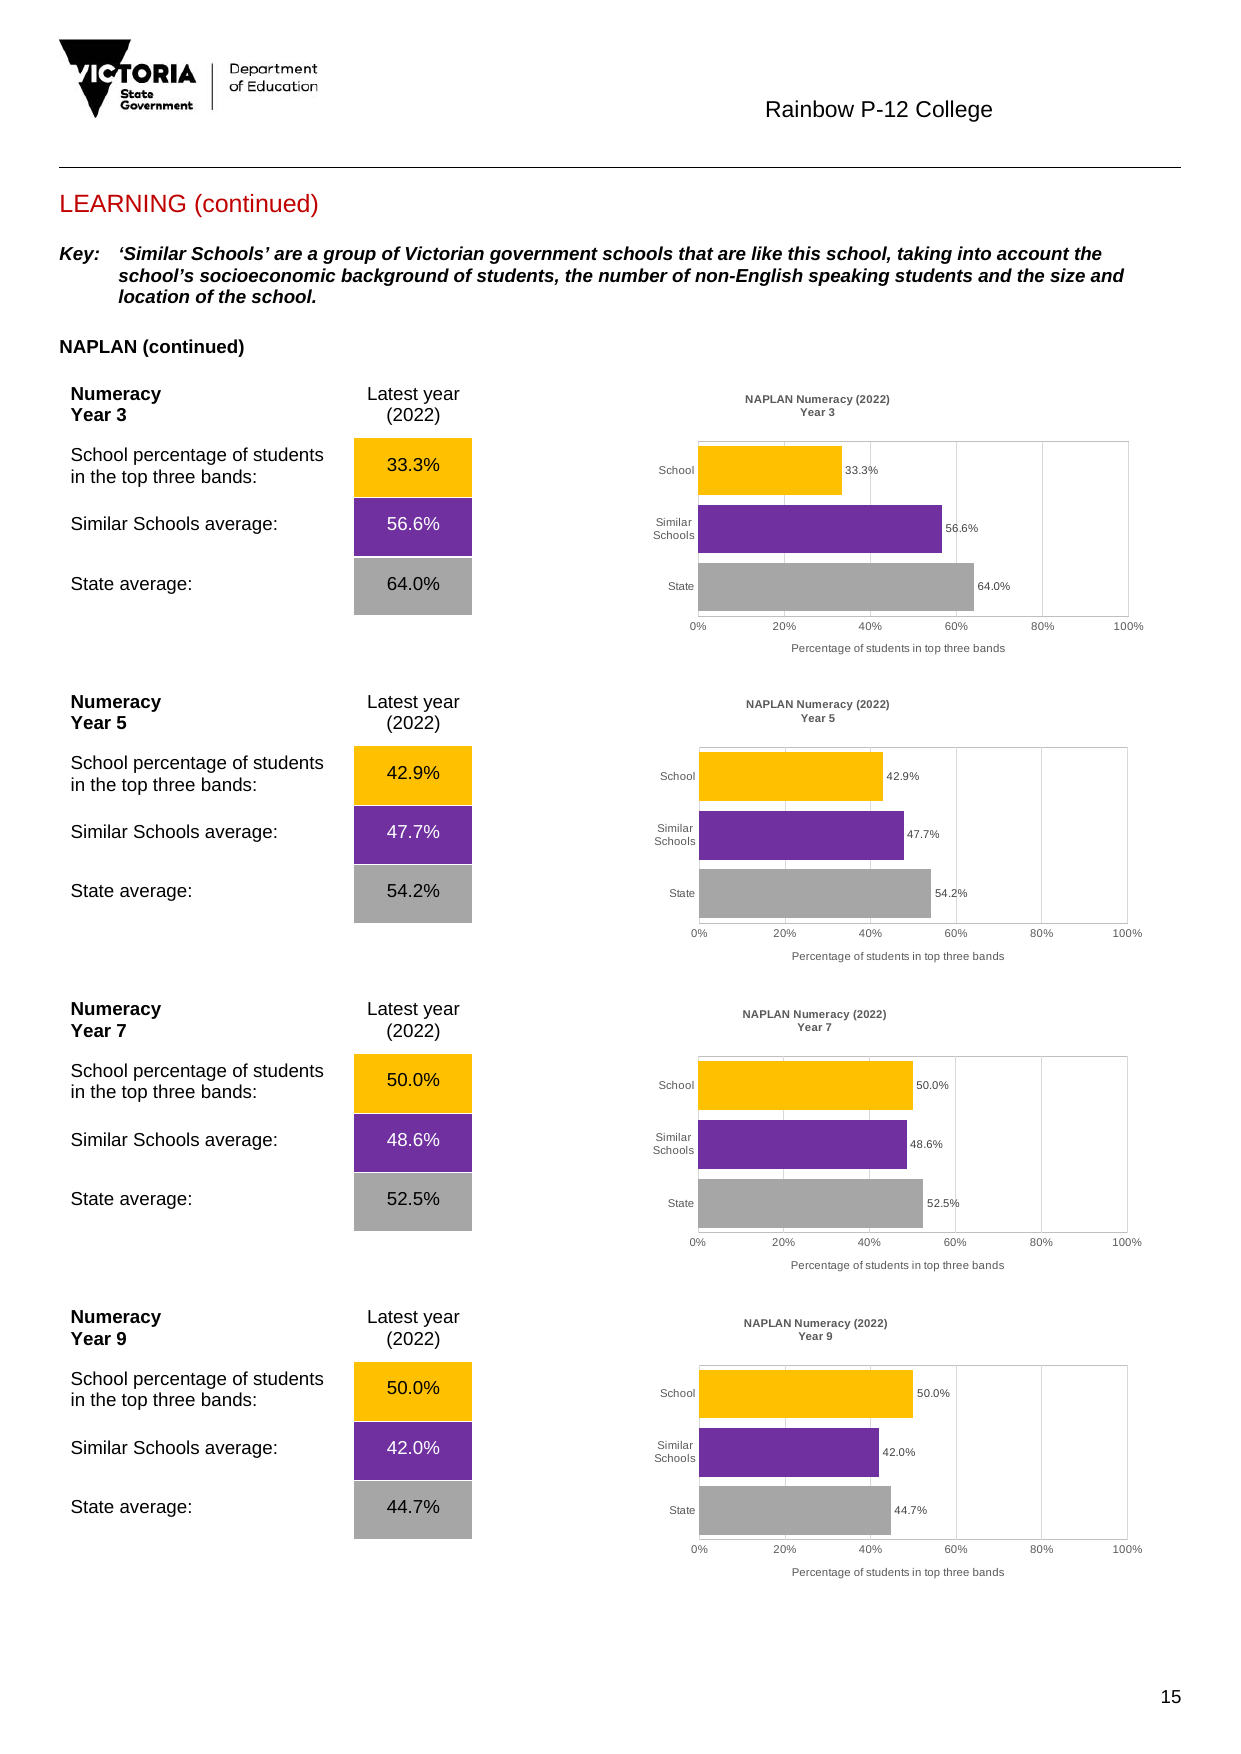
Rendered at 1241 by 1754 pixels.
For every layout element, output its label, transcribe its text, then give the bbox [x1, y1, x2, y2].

subtitle NAPLAN (continued) [59, 333, 1181, 358]
table_cell School percentage of students in the top three bands: [59, 1362, 354, 1421]
table_cell School percentage of students in the top three bands: [59, 1054, 354, 1113]
table_cell 42.9% [354, 746, 472, 805]
table_cell Similar Schools average: [59, 1421, 354, 1480]
table_header Numeracy Year 7 [59, 998, 354, 1054]
table_cell 33.3% [354, 438, 472, 497]
picture [59, 39, 318, 118]
table_cell Similar Schools average: [59, 1113, 354, 1172]
text Key: ‘Similar Schools’ are a group of Victorian government schools that are like this school, taking into account the school’s socioeconomic background of students, the number of non-English speaking students and the size and location of the school. [59, 243, 1181, 308]
table_header Latest year (2022) [354, 690, 472, 746]
table_cell School percentage of students in the top three bands: [59, 438, 354, 497]
table_cell State average: [59, 864, 354, 923]
table_cell Similar Schools average: [59, 497, 354, 556]
table_cell State average: [59, 1480, 354, 1539]
text LEARNING (continued) [59, 168, 1181, 218]
table_header Latest year (2022) [354, 1306, 472, 1362]
table_cell State average: [59, 556, 354, 615]
table_header Latest year (2022) [354, 998, 472, 1054]
table_cell 47.7% [354, 806, 472, 864]
table_header Numeracy Year 5 [59, 690, 354, 746]
table_cell School percentage of students in the top three bands: [59, 746, 354, 805]
table_cell 52.5% [354, 1173, 472, 1231]
table_header Latest year (2022) [354, 383, 472, 438]
table_cell State average: [59, 1172, 354, 1231]
table_cell 42.0% [354, 1422, 472, 1480]
table_cell 44.7% [354, 1481, 472, 1539]
table_cell 48.6% [354, 1114, 472, 1172]
table_header Numeracy Year 9 [59, 1306, 354, 1362]
table_cell 64.0% [354, 558, 472, 615]
table_cell 50.0% [354, 1362, 472, 1421]
table_header Numeracy Year 3 [59, 383, 354, 438]
table_cell Similar Schools average: [59, 805, 354, 864]
table_cell 50.0% [354, 1054, 472, 1113]
table_cell 54.2% [354, 865, 472, 923]
table_cell 56.6% [354, 498, 472, 556]
